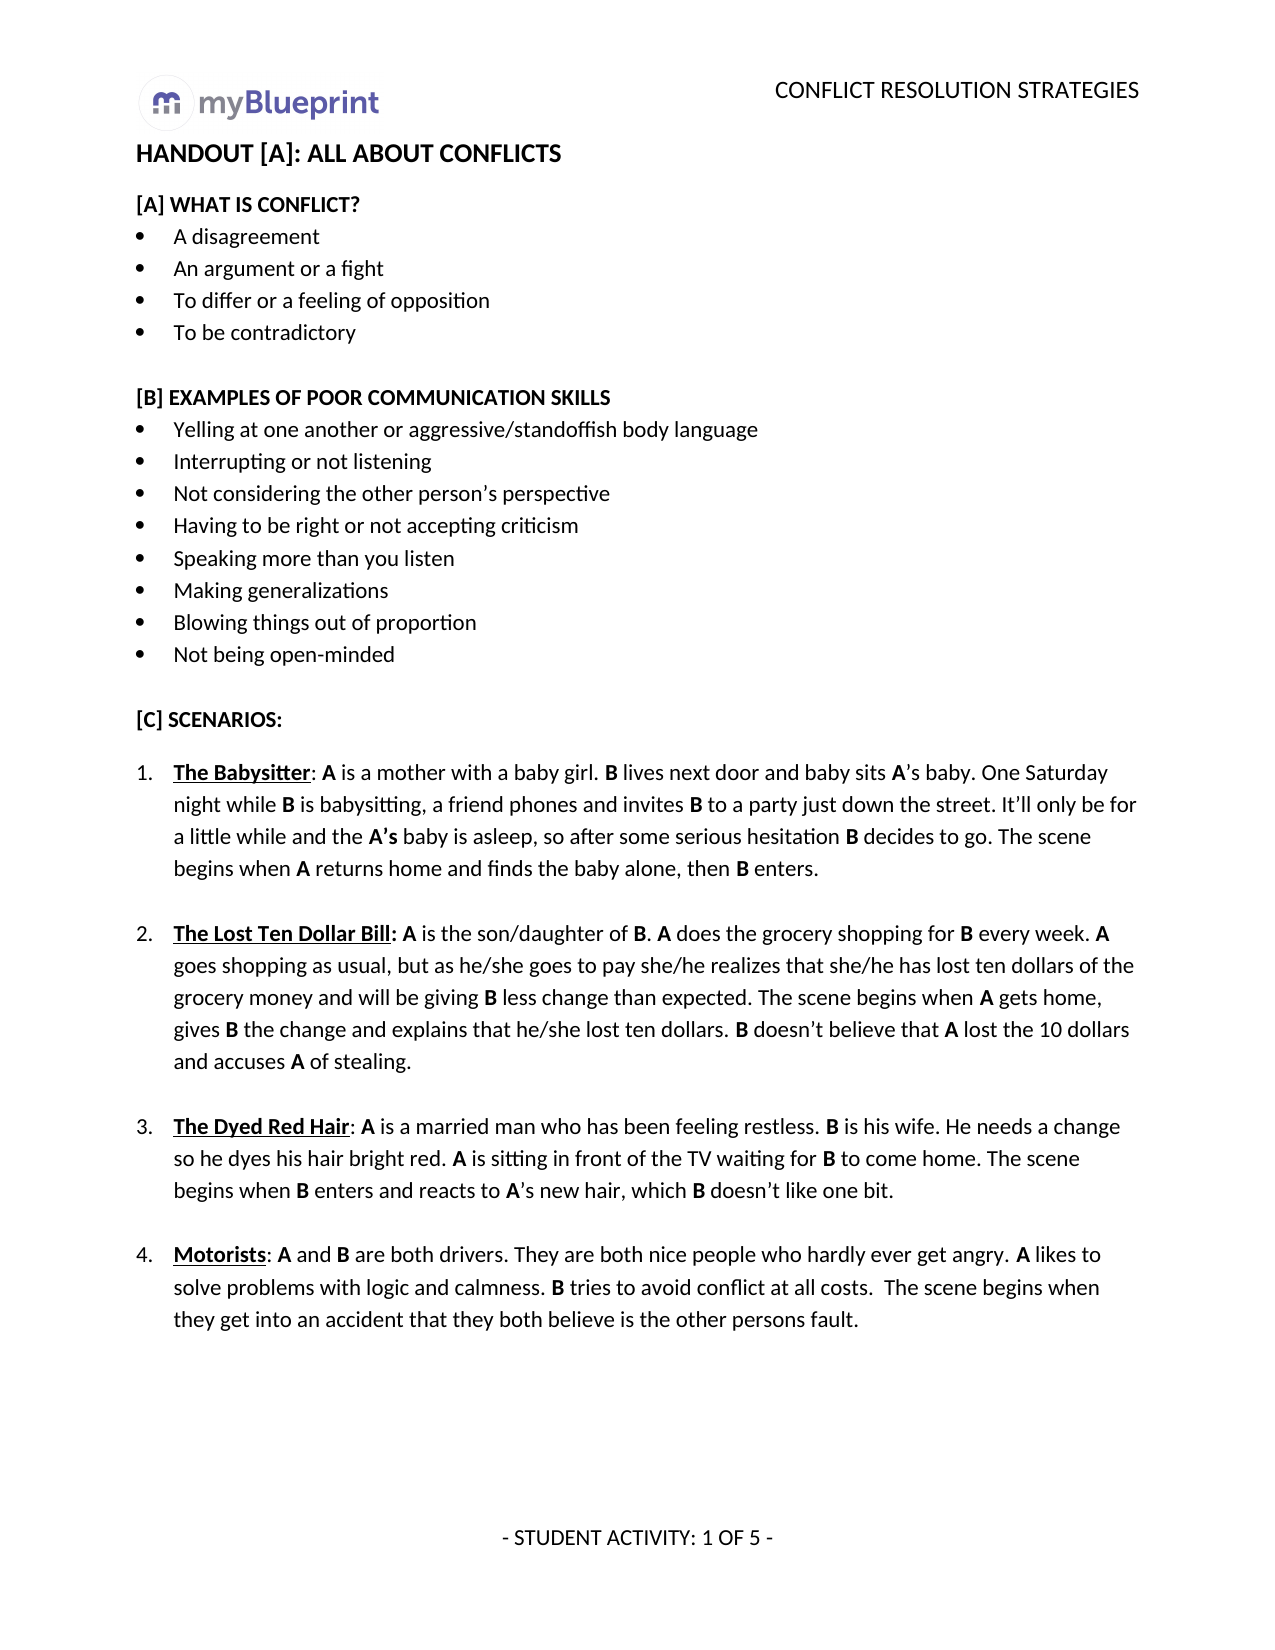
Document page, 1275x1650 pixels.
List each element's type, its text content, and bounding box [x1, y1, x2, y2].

list Yelling at one another or aggressive/standoffish body language [136, 415, 1140, 443]
list An argument or a fight [136, 254, 1140, 282]
list The Babysitter: A is a mother with a baby girl. B lives next door and baby sits A’s baby. One Saturday night while B is babysitting, a friend phones and invites B to a party just down the street. It’ll only be for a little while and the A’s baby is asleep, so after some serious hesitation B decides to go. The scene begins when A returns home and finds the baby alone, then B enters. [136, 758, 1140, 882]
text [B] EXAMPLES OF POOR COMMUNICATION SKILLS [136, 383, 1140, 411]
list Blowing things out of proportion [136, 608, 1140, 636]
list To be contradictory [136, 318, 1140, 346]
list Speaking more than you listen [136, 544, 1140, 572]
list Not being open-minded [136, 640, 1140, 668]
picture [135, 72, 384, 134]
list Interrupting or not listening [136, 447, 1140, 475]
list Making generalizations [136, 576, 1140, 604]
list A disagreement [136, 222, 1140, 250]
text [C] SCENARIOS: [136, 705, 1140, 733]
list Not considering the other person’s perspective [136, 479, 1140, 507]
text HANDOUT [A]: ALL ABOUT CONFLICTS [136, 136, 1140, 169]
list To differ or a feeling of opposition [136, 286, 1140, 314]
list Having to be right or not accepting criticism [136, 512, 1140, 539]
list Motorists: A and B are both drivers. They are both nice people who hardly ever get angry. A likes to solve problems with logic and calmness. B tries to avoid conflict at all costs. The scene begins when they get into an accident that they both believe is the other persons fault. [136, 1241, 1140, 1333]
list The Dyed Red Hair: A is a married man who has been feeling restless. B is his wife. He needs a change so he dyes his hair bright red. A is sitting in front of the TV waiting for B to come home. The scene begins when B enters and reacts to A’s new hair, which B doesn’t like one bit. [136, 1112, 1140, 1204]
list The Lost Ten Dollar Bill: A is the son/daughter of B. A does the grocery shopping for B every week. A goes shopping as usual, but as he/she goes to pay she/he realizes that she/he has lost ten dollars of the grocery money and will be giving B less change than expected. The scene begins when A gets home, gives B the change and explains that he/she lost ten dollars. B doesn’t believe that A lost the 10 dollars and accuses A of stealing. [136, 919, 1140, 1075]
text [A] WHAT IS CONFLICT? [136, 190, 1140, 218]
